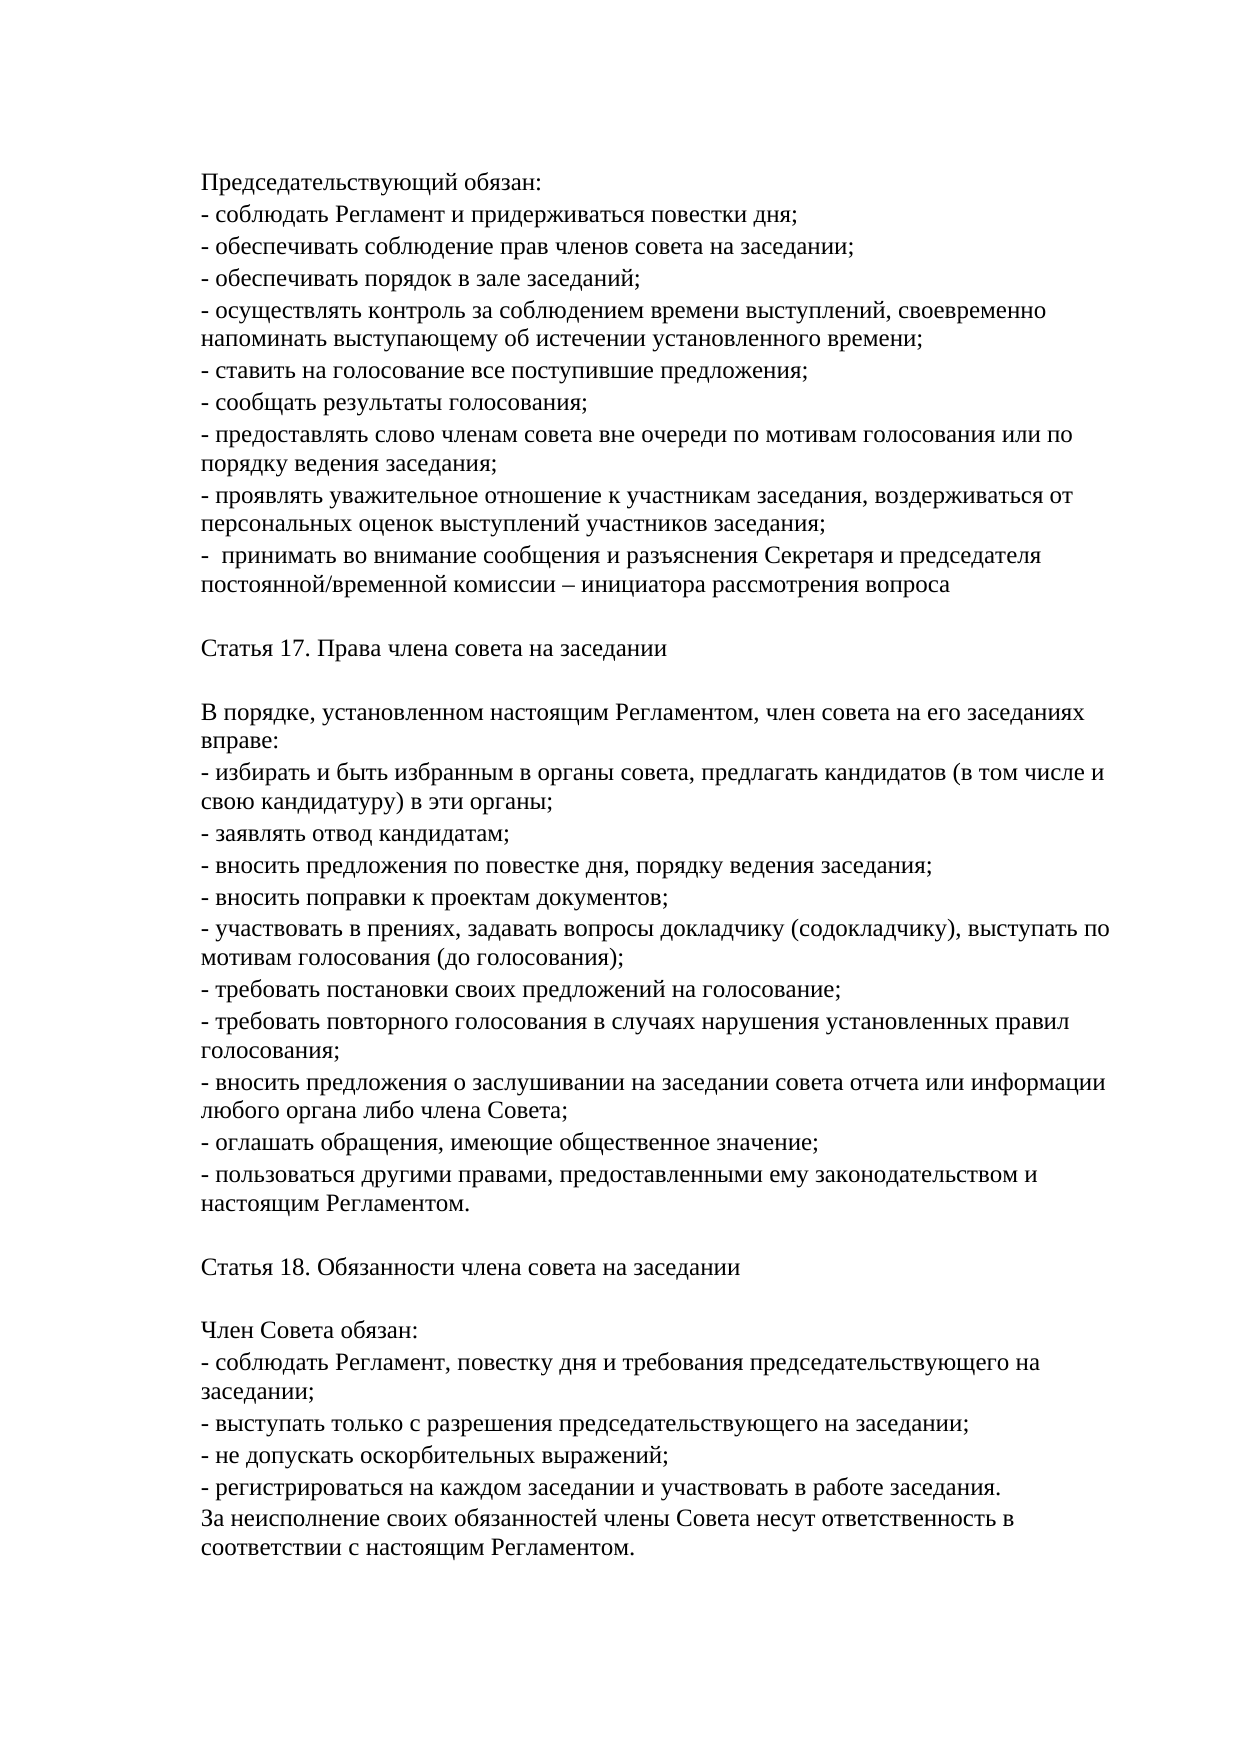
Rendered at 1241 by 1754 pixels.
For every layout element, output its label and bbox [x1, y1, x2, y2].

table_cell [165, 118, 1152, 1613]
